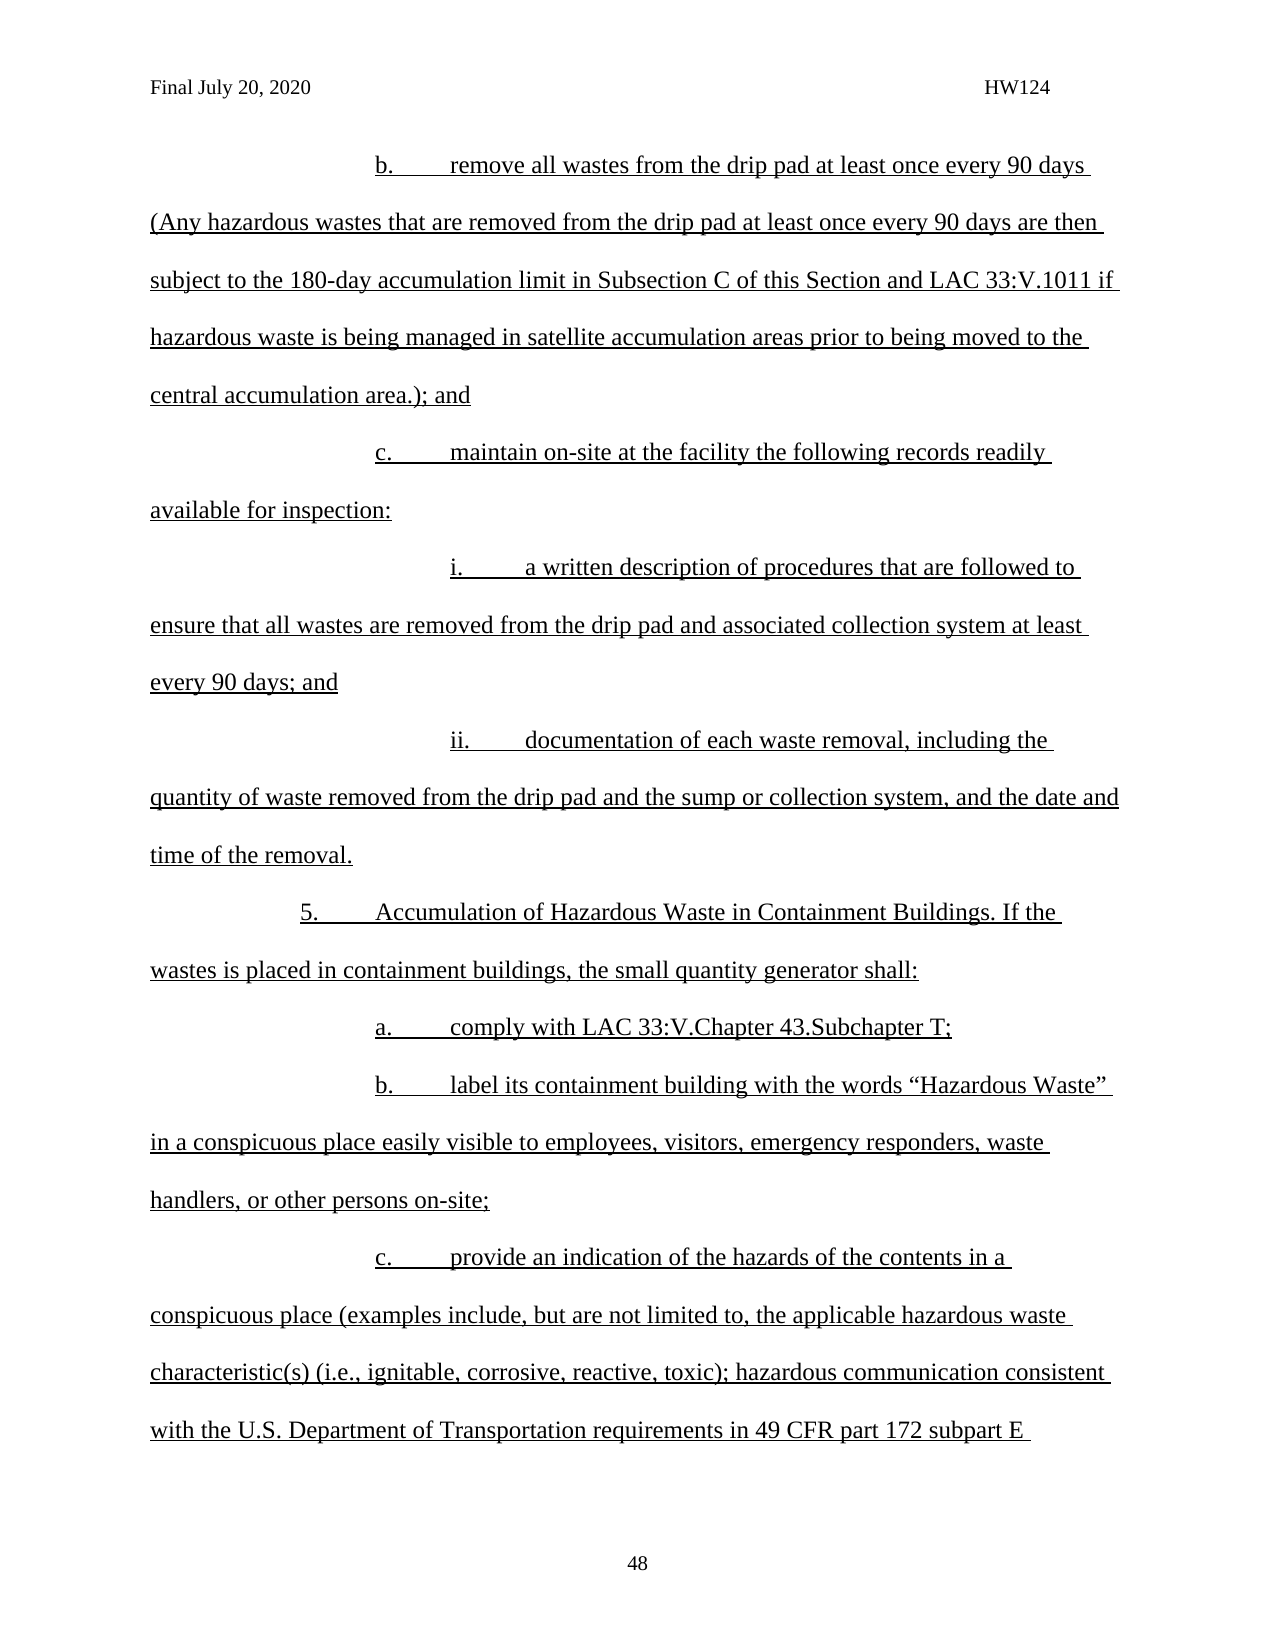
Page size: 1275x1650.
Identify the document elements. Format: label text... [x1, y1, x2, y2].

text a. comply with LAC 33:V.Chapter 43.Subchapter T; [150, 1012, 1125, 1041]
text b. label its containment building with the words “Hazardous Waste” in a conspicuous place easily visible to employees, visitors, emergency responders, waste handlers, or other persons on-site; [150, 1070, 1125, 1214]
text b. remove all wastes from the drip pad at least once every 90 days (Any hazardous wastes that are removed from the drip pad at least once every 90 days are then subject to the 180-day accumulation limit in Subsection C of this Section and LAC 33:V.1011 if hazardous waste is being managed in satellite accumulation areas prior to being moved to the central accumulation area.); and [150, 150, 1125, 409]
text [150, 1242, 1125, 1444]
text i. a written description of procedures that are followed to ensure that all wastes are removed from the drip pad and associated collection system at least every 90 days; and [150, 552, 1125, 696]
text ii. documentation of each waste removal, including the quantity of waste removed from the drip pad and the sump or collection system, and the date and time of the removal. [150, 725, 1125, 869]
text c. maintain on-site at the facility the following records readily available for inspection: [150, 437, 1125, 524]
text 5. Accumulation of Hazardous Waste in Containment Buildings. If the wastes is placed in containment buildings, the small quantity generator shall: [150, 897, 1125, 984]
